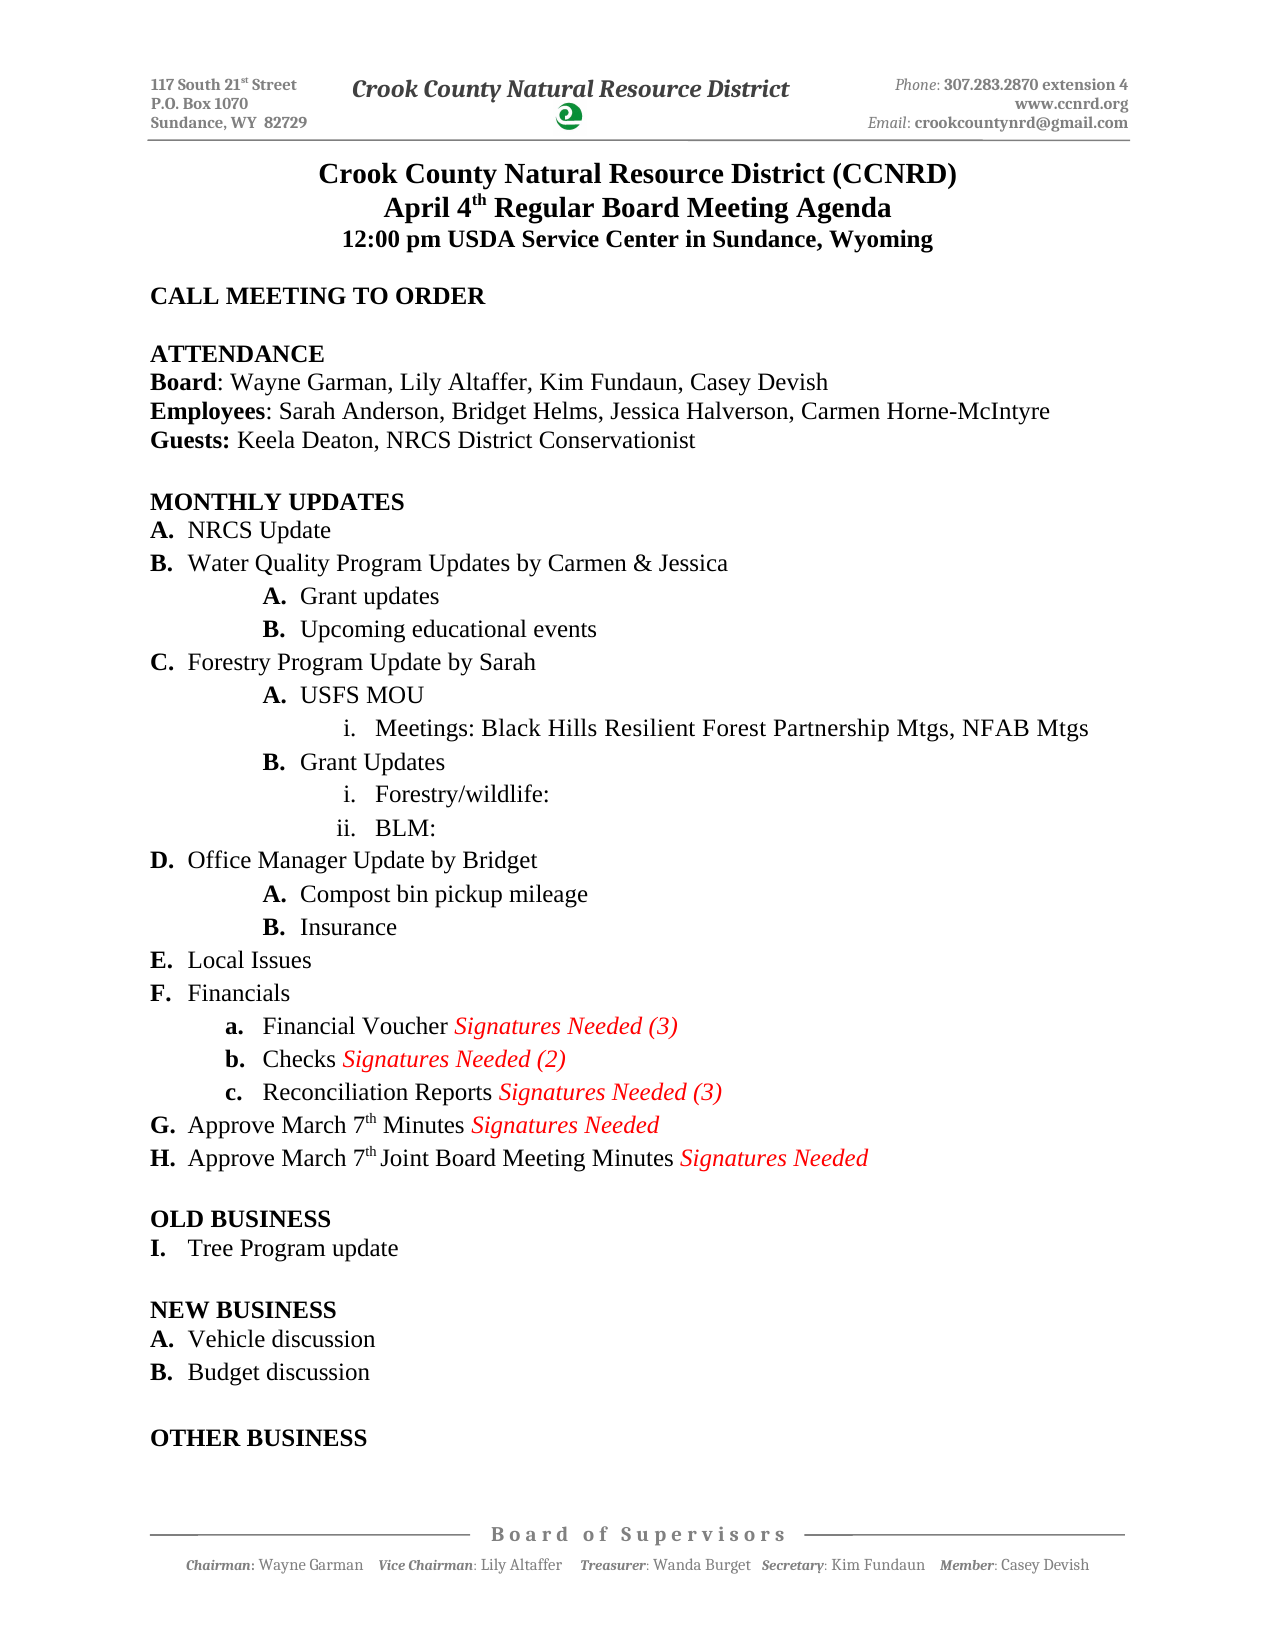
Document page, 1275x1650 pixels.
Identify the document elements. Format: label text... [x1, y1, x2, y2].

list Forestry/wildlife: [356, 779, 1125, 808]
text Crook County Natural Resource District (CCNRD) [150, 157, 1125, 190]
list Budget discussion [150, 1357, 1125, 1386]
list Grant updates [262, 581, 1125, 610]
list Financials [150, 978, 1125, 1006]
list Forestry Program Update by Sarah [150, 647, 1125, 676]
text 12:00 pm USDA Service Center in Sundance, Wyoming [150, 224, 1125, 252]
text Board: Wayne Garman, Lily Altaffer, Kim Fundaun, Casey Devish [150, 367, 1125, 396]
list NRCS Update [150, 515, 1125, 544]
list Checks Signatures Needed (2) [225, 1044, 1125, 1072]
list USFS MOU [262, 681, 1125, 709]
text MONTHLY UPDATES [150, 487, 1125, 515]
text April 4th Regular Board Meeting Agenda [150, 190, 1125, 224]
list Grant Updates [262, 747, 1125, 775]
text Employees: Sarah Anderson, Bridget Helms, Jessica Halverson, Carmen Horne-McIntyre [150, 396, 1125, 425]
text OLD BUSINESS [150, 1204, 1125, 1233]
text ATTENDANCE [150, 339, 1125, 367]
list Insurance [262, 912, 1125, 940]
list Office Manager Update by Bridget [150, 846, 1125, 874]
list Water Quality Program Updates by Carmen & Jessica [150, 548, 1125, 577]
text OTHER BUSINESS [150, 1423, 1125, 1452]
list Meetings: Black Hills Resilient Forest Partnership Mtgs, NFAB Mtgs [356, 713, 1125, 742]
text NEW BUSINESS [150, 1295, 1125, 1324]
list Reconciliation Reports Signatures Needed (3) [225, 1077, 1125, 1106]
list Upcoming educational events [262, 614, 1125, 643]
list Financial Voucher Signatures Needed (3) [225, 1011, 1125, 1039]
picture [552, 99, 587, 136]
list BLM: [356, 813, 1125, 841]
text Guests: Keela Deaton, NRCS District Conservationist [150, 425, 1125, 454]
list Tree Program update [150, 1233, 1125, 1262]
list Approve March 7th Minutes Signatures Needed [150, 1110, 1125, 1138]
text CALL MEETING TO ORDER [150, 281, 1125, 310]
list Compost bin pickup mileage [262, 879, 1125, 907]
list Approve March 7th Joint Board Meeting Minutes Signatures Needed [150, 1143, 1125, 1172]
list Vehicle discussion [150, 1324, 1125, 1353]
list Local Issues [150, 945, 1125, 973]
